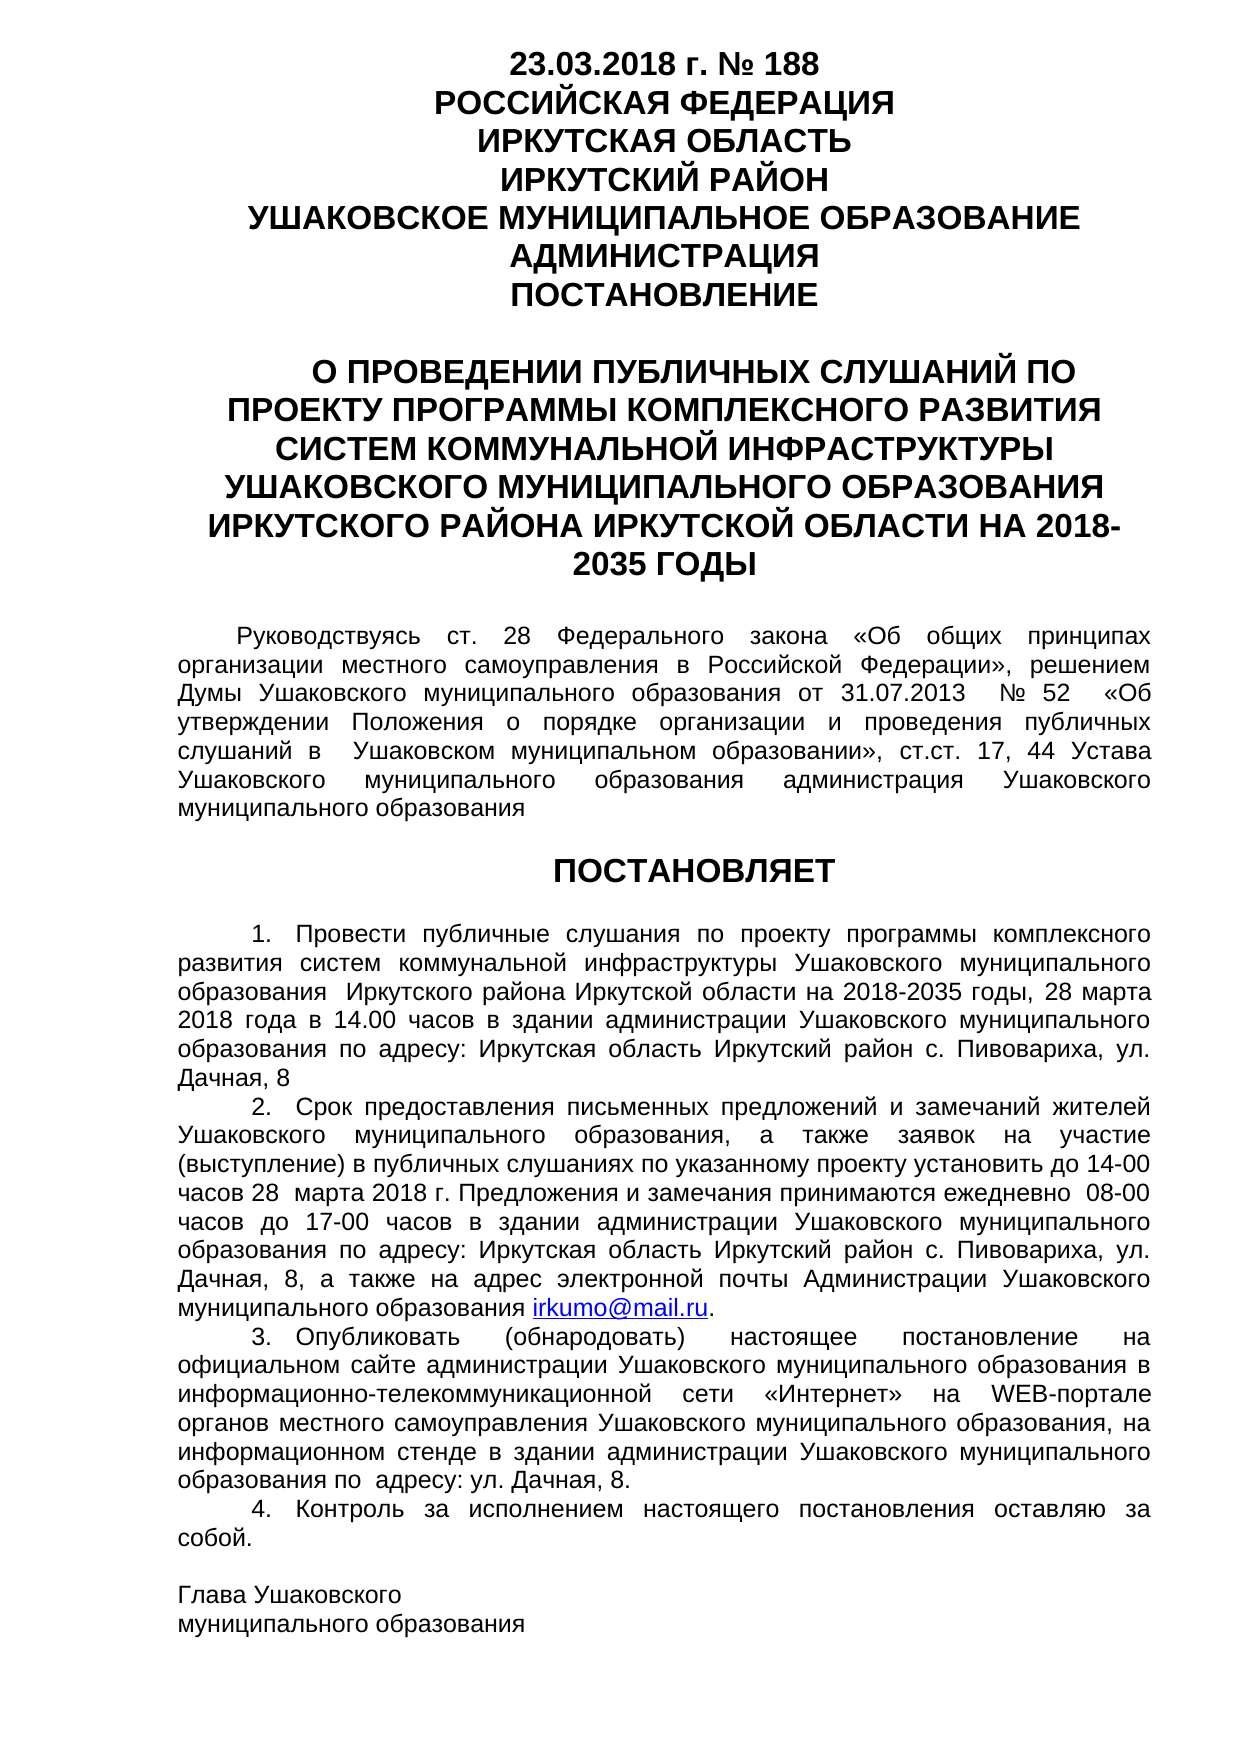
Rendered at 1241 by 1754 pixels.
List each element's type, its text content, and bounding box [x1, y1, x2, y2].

text УШАКОВСКОЕ МУНИЦИПАЛЬНОЕ ОБРАЗОВАНИЕ [177, 198, 1152, 237]
list Контроль за исполнением настоящего постановления оставляю за собой. [177, 1494, 1152, 1551]
text ПОСТАНОВЛЯЕТ [177, 851, 1152, 890]
text ИРКУТСКАЯ ОБЛАСТЬ [177, 121, 1152, 160]
text Руководствуясь ст. 28 Федерального закона «Об общих принципах организации местного самоуправления в Российской Федерации», решением Думы Ушаковского муниципального образования от 31.07.2013 № 52 «Об утверждении Положения о порядке организации и проведения публичных слушаний в Ушаковском муниципальном образовании», ст.ст. 17, 44 Устава Ушаковского муниципального образования администрация Ушаковского муниципального образования [177, 621, 1152, 822]
text муниципального образования [177, 1609, 1152, 1638]
list Опубликовать (обнародовать) настоящее постановление на официальном сайте администрации Ушаковского муниципального образования в информационно-телекоммуникационной сети «Интернет» на WEB-портале органов местного самоуправления Ушаковского муниципального образования, на информационном стенде в здании администрации Ушаковского муниципального образования по адресу: ул. Дачная, 8. [177, 1321, 1152, 1494]
text О ПРОВЕДЕНИИ ПУБЛИЧНЫХ СЛУШАНИЙ ПО ПРОЕКТУ ПРОГРАММЫ КОМПЛЕКСНОГО РАЗВИТИЯ СИСТЕМ КОММУНАЛЬНОЙ ИНФРАСТРУКТУРЫ УШАКОВСКОГО МУНИЦИПАЛЬНОГО ОБРАЗОВАНИЯ ИРКУТСКОГО РАЙОНА ИРКУТСКОЙ ОБЛАСТИ НА 2018-2035 ГОДЫ [177, 352, 1152, 582]
list Провести публичные слушания по проекту программы комплексного развития систем коммунальной инфраструктуры Ушаковского муниципального образования Иркутского района Иркутской области на 2018-2035 годы, 28 марта 2018 года в 14.00 часов в здании администрации Ушаковского муниципального образования по адресу: Иркутская область Иркутский район с. Пивовариха, ул. Дачная, 8 [177, 919, 1152, 1091]
list Срок предоставления письменных предложений и замечаний жителей Ушаковского муниципального образования, а также заявок на участие (выступление) в публичных слушаниях по указанному проекту установить до 14-00 часов 28 марта 2018 г. Предложения и замечания принимаются ежедневно 08-00 часов до 17-00 часов в здании администрации Ушаковского муниципального образования по адресу: Иркутская область Иркутский район с. Пивовариха, ул. Дачная, 8, а также на адрес электронной почты Администрации Ушаковского муниципального образования irkumo@mail.ru. [177, 1091, 1152, 1321]
text 23.03.2018 г. № 188 [177, 44, 1152, 83]
text РОССИЙСКАЯ ФЕДЕРАЦИЯ [177, 83, 1152, 121]
text ПОСТАНОВЛЕНИЕ [177, 275, 1152, 313]
text ИРКУТСКИЙ РАЙОН [177, 160, 1152, 198]
text Глава Ушаковского [177, 1580, 1152, 1609]
text АДМИНИСТРАЦИЯ [177, 237, 1152, 275]
